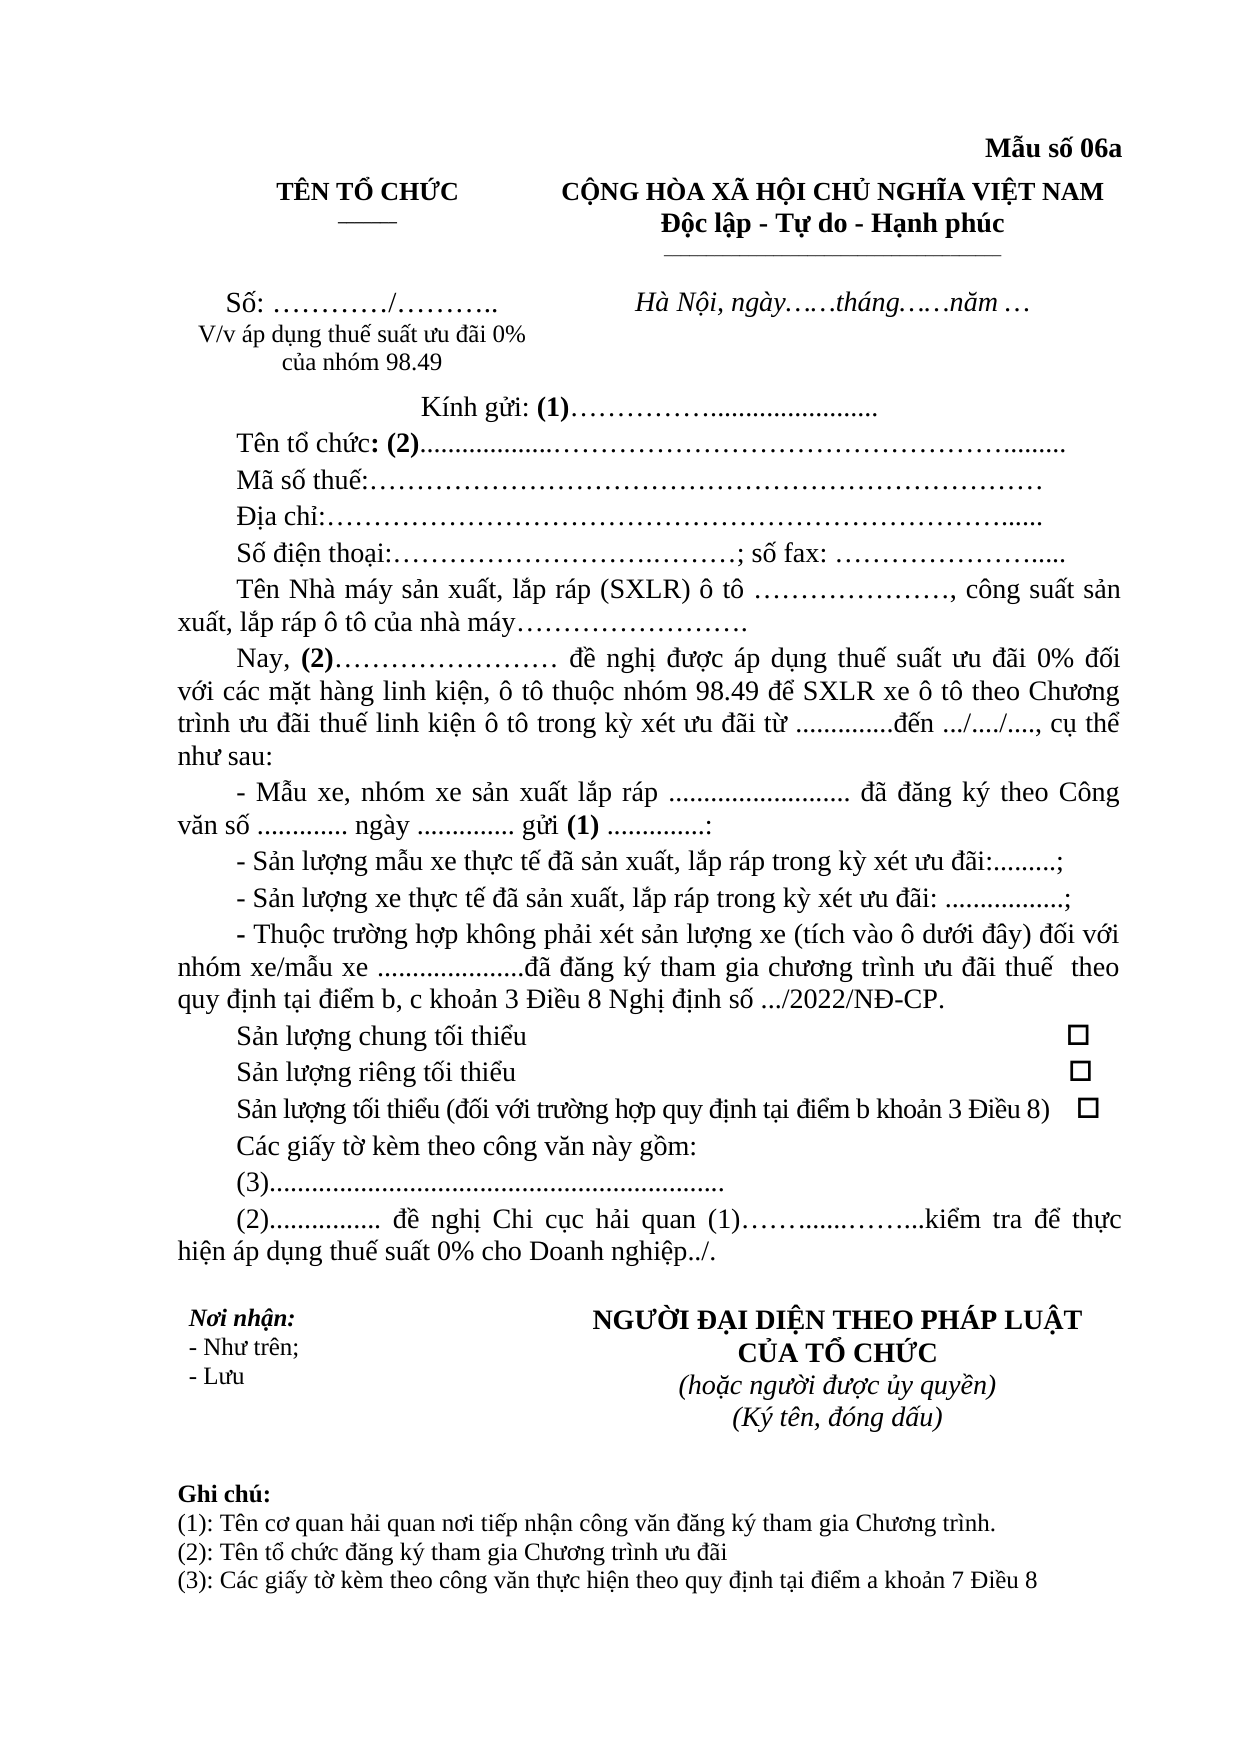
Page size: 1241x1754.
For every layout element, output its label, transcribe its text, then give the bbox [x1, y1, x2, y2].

text Nay, (2)…………………… đề nghị được áp dụng thuế suất ưu đãi 0% đối với các mặt hàng linh kiện, ô tô thuộc nhóm 98.49 để SXLR xe ô tô theo Chương trình ưu đãi thuế linh kiện ô tô trong kỳ xét ưu đãi từ ..............đến .../..../...., cụ thể như sau: [177, 642, 1122, 771]
text - Mẫu xe, nhóm xe sản xuất lắp ráp .......................... đã đăng ký theo Công văn số ............. ngày .............. gửi (1) ..............: [177, 775, 1122, 840]
text - Sản lượng mẫu xe thực tế đã sản xuất, lắp ráp trong kỳ xét ưu đãi:.........; [177, 844, 1122, 877]
text (1): Tên cơ quan hải quan nơi tiếp nhận công văn đăng ký tham gia Chương trình. [177, 1508, 1122, 1537]
text Mẫu số 06a [177, 131, 1122, 163]
text - Thuộc trường hợp không phải xét sản lượng xe (tích vào ô dưới đây) đối với nhóm xe/mẫu xe .....................đã đăng ký tham gia chương trình ưu đãi thuế theo quy định tại điểm b, c khoản 3 Điều 8 Nghị định số .../2022/NĐ-CP. [177, 917, 1122, 1014]
text Sản lượng tối thiểu (đối với trường hợp quy định tại điểm b khoản 3 Điều 8) [177, 1092, 1122, 1124]
table_header CỘNG HÒA XÃ HỘI CHỦ NGHĨA VIỆT NAM Độc lập - Tự do - Hạnh phúc ________________________________________ [546, 163, 1119, 273]
text (2): Tên tổ chức đăng ký tham gia Chương trình ưu đãi [177, 1537, 1122, 1566]
text Địa chỉ:………………………………………………………………...... [177, 499, 1122, 532]
table_header Nơi nhận: - Như trên; - Lưu [177, 1303, 498, 1434]
text Số điện thoại:……………………….………; số fax: …………………..... [177, 536, 1122, 568]
text Mã số thuế:……………………………………………………………… [177, 463, 1122, 495]
text - Sản lượng xe thực tế đã sản xuất, lắp ráp trong kỳ xét ưu đãi: .................; [177, 881, 1122, 913]
table_cell Hà Nội, ngày……tháng……năm … [546, 273, 1119, 376]
text (2)................ đề nghị Chi cục hải quan (1)…….......……...kiểm tra để thực hiện áp dụng thuế suất 0% cho Doanh nghiệp../. [177, 1202, 1122, 1267]
text Tên Nhà máy sản xuất, lắp ráp (SXLR) ô tô …………………, công suất sản xuất, lắp ráp ô tô của nhà máy……………………. [177, 573, 1122, 637]
text Các giấy tờ kèm theo công văn này gồm: [177, 1129, 1122, 1161]
text Sản lượng chung tối thiểu [177, 1019, 1122, 1051]
table_header TÊN TỔ CHỨC _______ [177, 163, 546, 273]
text (3)................................................................. [177, 1165, 1122, 1198]
text Ghi chú: [177, 1479, 1122, 1508]
text Tên tổ chức: (2)...................…………………………………………......... [177, 426, 1122, 459]
text Kính gửi: (1)……………........................ [177, 389, 1122, 422]
text Sản lượng riêng tối thiểu [177, 1055, 1122, 1088]
table_cell Số: …………/……….. V/v áp dụng thuế suất ưu đãi 0% của nhóm 98.49 [177, 273, 546, 376]
text (3): Các giấy tờ kèm theo công văn thực hiện theo quy định tại điểm a khoản 7 Điều 8 [177, 1566, 1122, 1594]
table_header NGƯỜI ĐẠI DIỆN THEO PHÁP LUẬT CỦA TỔ CHỨC (hoặc người được ủy quyền) (Ký tên, đóng dấu) [499, 1303, 1176, 1434]
